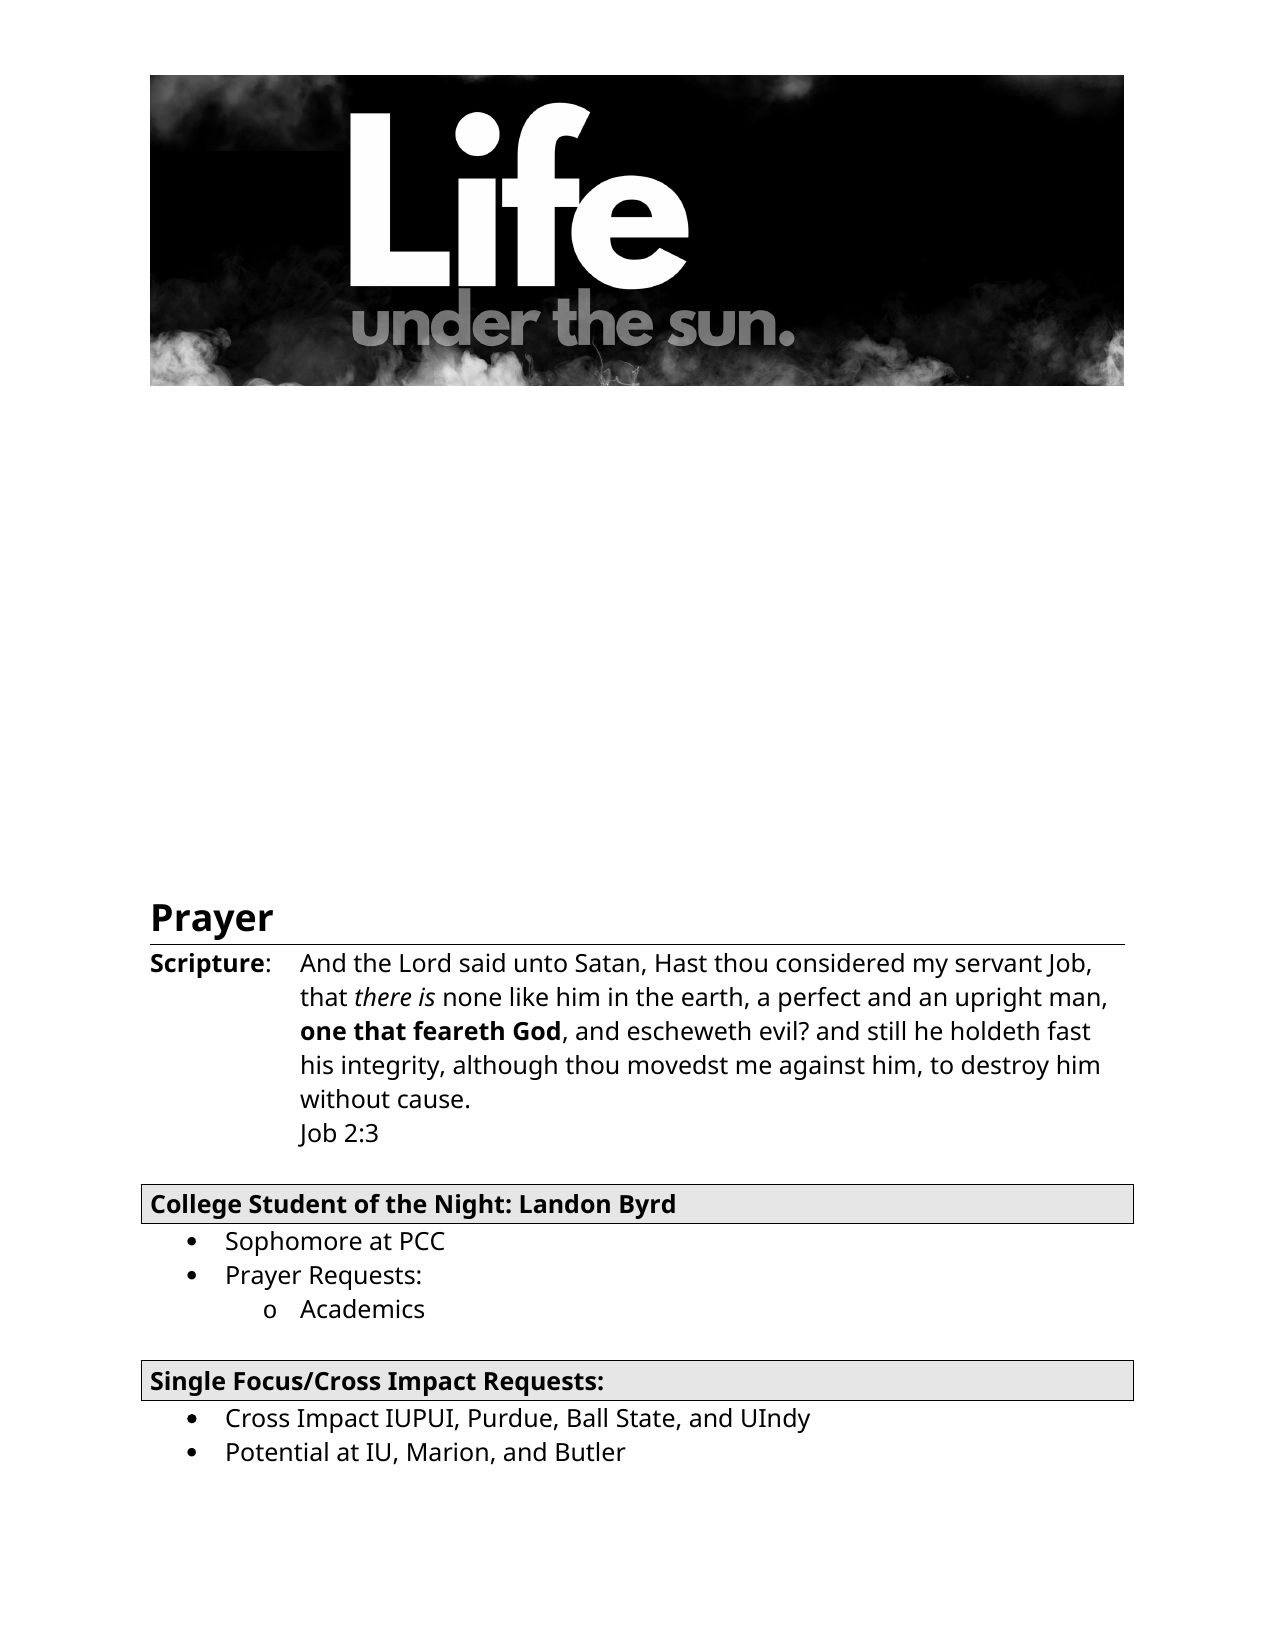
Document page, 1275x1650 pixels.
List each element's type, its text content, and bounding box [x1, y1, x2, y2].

text College Student of the Night: Landon Byrd [142, 1185, 1133, 1223]
text Single Focus/Cross Impact Requests: [142, 1361, 1133, 1400]
list Prayer Requests: [187, 1258, 1125, 1292]
list Potential at IU, Marion, and Butler [187, 1435, 1125, 1469]
text Prayer [150, 891, 1125, 944]
list Sophomore at PCC [187, 1224, 1125, 1258]
text Job 2:3 [300, 1116, 1125, 1149]
list Cross Impact IUPUI, Purdue, Ball State, and UIndy [187, 1401, 1125, 1435]
list Academics [262, 1292, 1125, 1326]
picture [150, 75, 1124, 386]
text Scripture: And the Lord said unto Satan, Hast thou considered my servant Job, that there is none like him in the earth, a perfect and an upright man, one that feareth God, and escheweth evil? and still he holdeth fast his integrity, although thou movedst me against him, to destroy him without cause. [150, 945, 1125, 1116]
